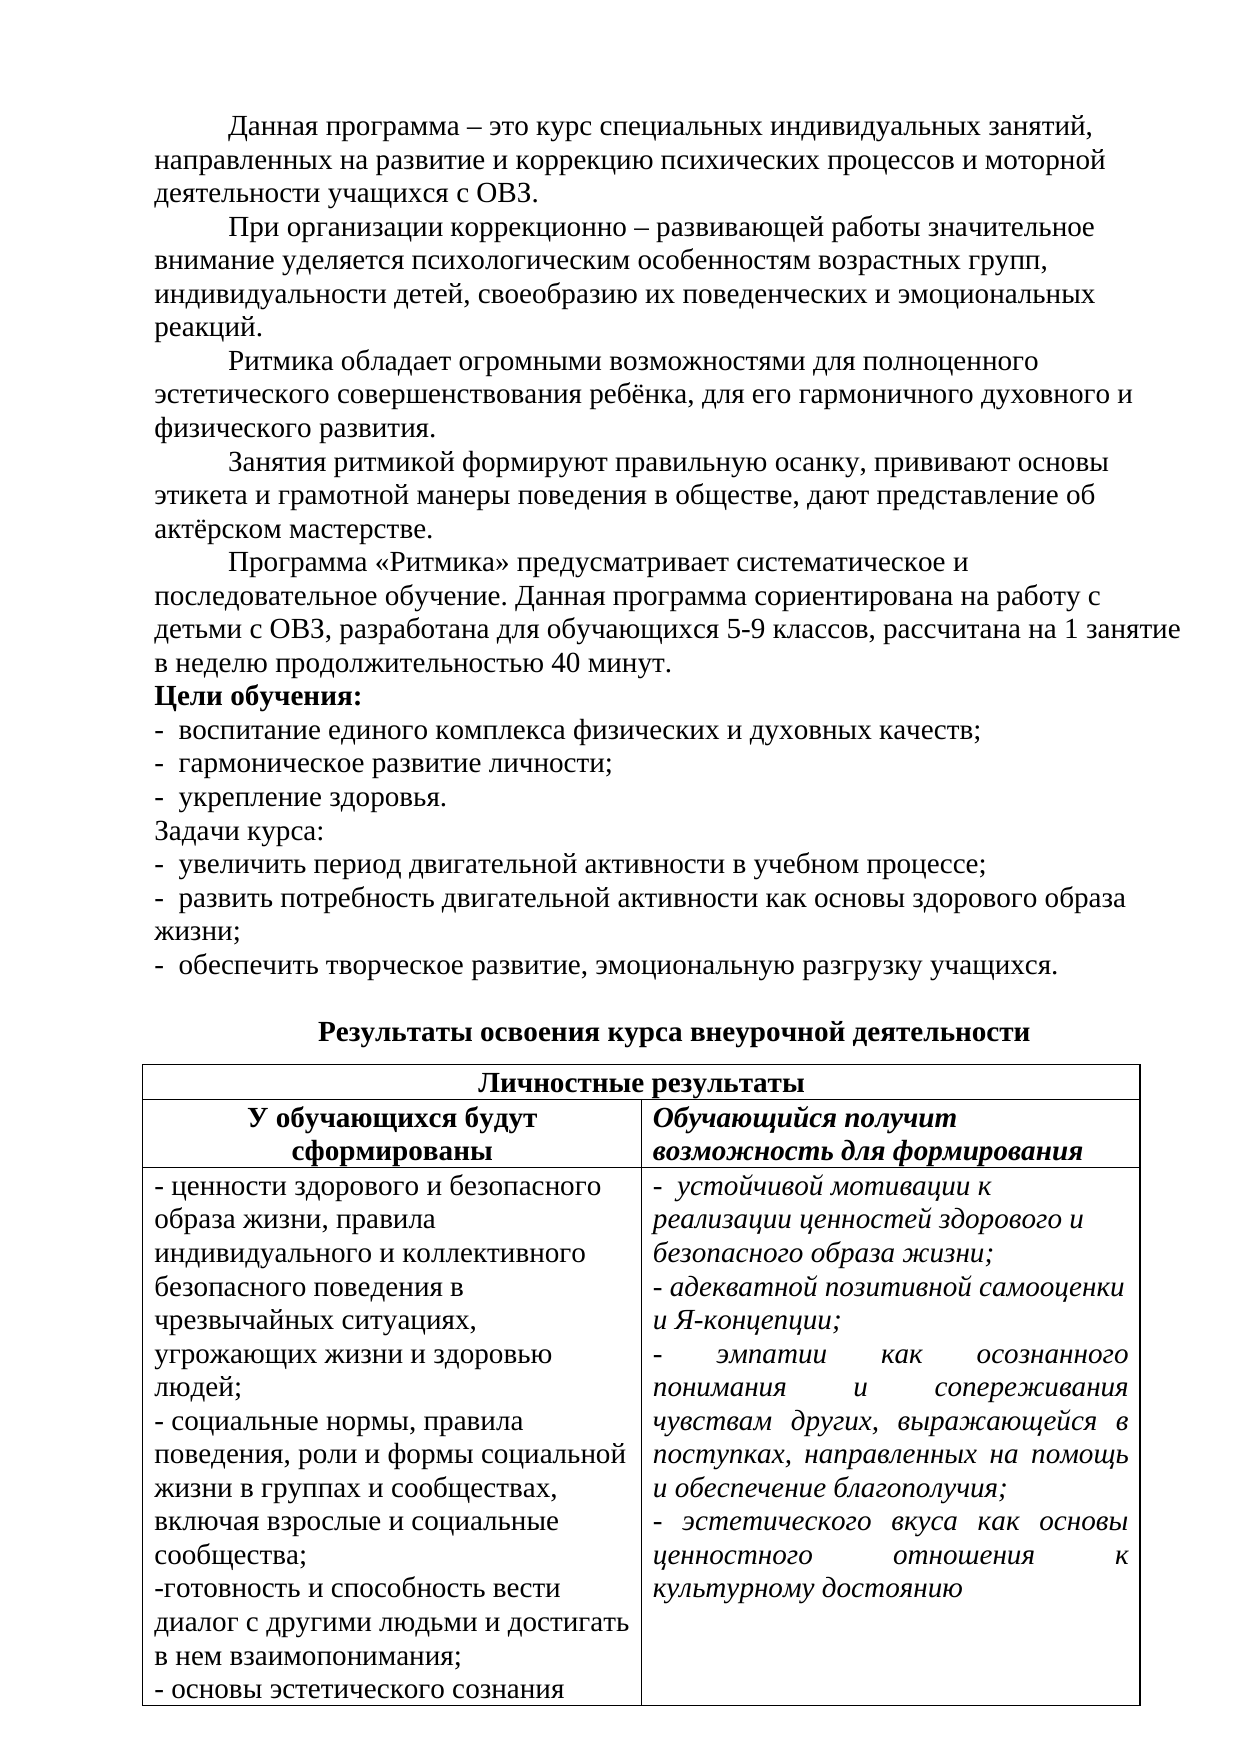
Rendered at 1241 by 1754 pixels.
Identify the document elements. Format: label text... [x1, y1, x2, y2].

text - воспитание единого комплекса физических и духовных качеств; [154, 712, 1194, 746]
text - развить потребность двигательной активности как основы здорового образа жизни; [154, 880, 1194, 947]
table_cell Обучающийся получит возможность для формирования [642, 1100, 1139, 1167]
text Ритмика обладает огромными возможностями для полноценного эстетического совершенствования ребёнка, для его гармоничного духовного и физического развития. [154, 343, 1194, 444]
text Задачи курса: [154, 813, 1194, 846]
text Занятия ритмикой формируют правильную осанку, прививают основы этикета и грамотной манеры поведения в обществе, дают представление об актёрском мастерстве. [154, 444, 1194, 544]
text Результаты освоения курса внеурочной деятельности [154, 1014, 1194, 1047]
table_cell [642, 1168, 1139, 1705]
text При организации коррекционно – развивающей работы значительное внимание уделяется психологическим особенностям возрастных групп, индивидуальности детей, своеобразию их поведенческих и эмоциональных реакций. [154, 209, 1194, 343]
text - укрепление здоровья. [154, 779, 1194, 813]
table_header Личностные результаты [143, 1065, 1139, 1099]
table_cell У обучающихся будут сформированы [143, 1100, 641, 1167]
text - увеличить период двигательной активности в учебном процессе; [154, 846, 1194, 880]
text - обеспечить творческое развитие, эмоциональную разгрузку учащихся. [154, 947, 1194, 980]
text - гармоническое развитие личности; [154, 746, 1194, 779]
text Данная программа – это курс специальных индивидуальных занятий, направленных на развитие и коррекцию психических процессов и моторной деятельности учащихся с ОВЗ. [154, 108, 1194, 209]
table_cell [143, 1168, 641, 1705]
text Цели обучения: [154, 678, 1194, 712]
text Программа «Ритмика» предусматривает систематическое и последовательное обучение. Данная программа сориентирована на работу с детьми с ОВЗ, разработана для обучающихся 5-9 классов, рассчитана на 1 занятие в неделю продолжительностью 40 минут. [154, 544, 1194, 678]
